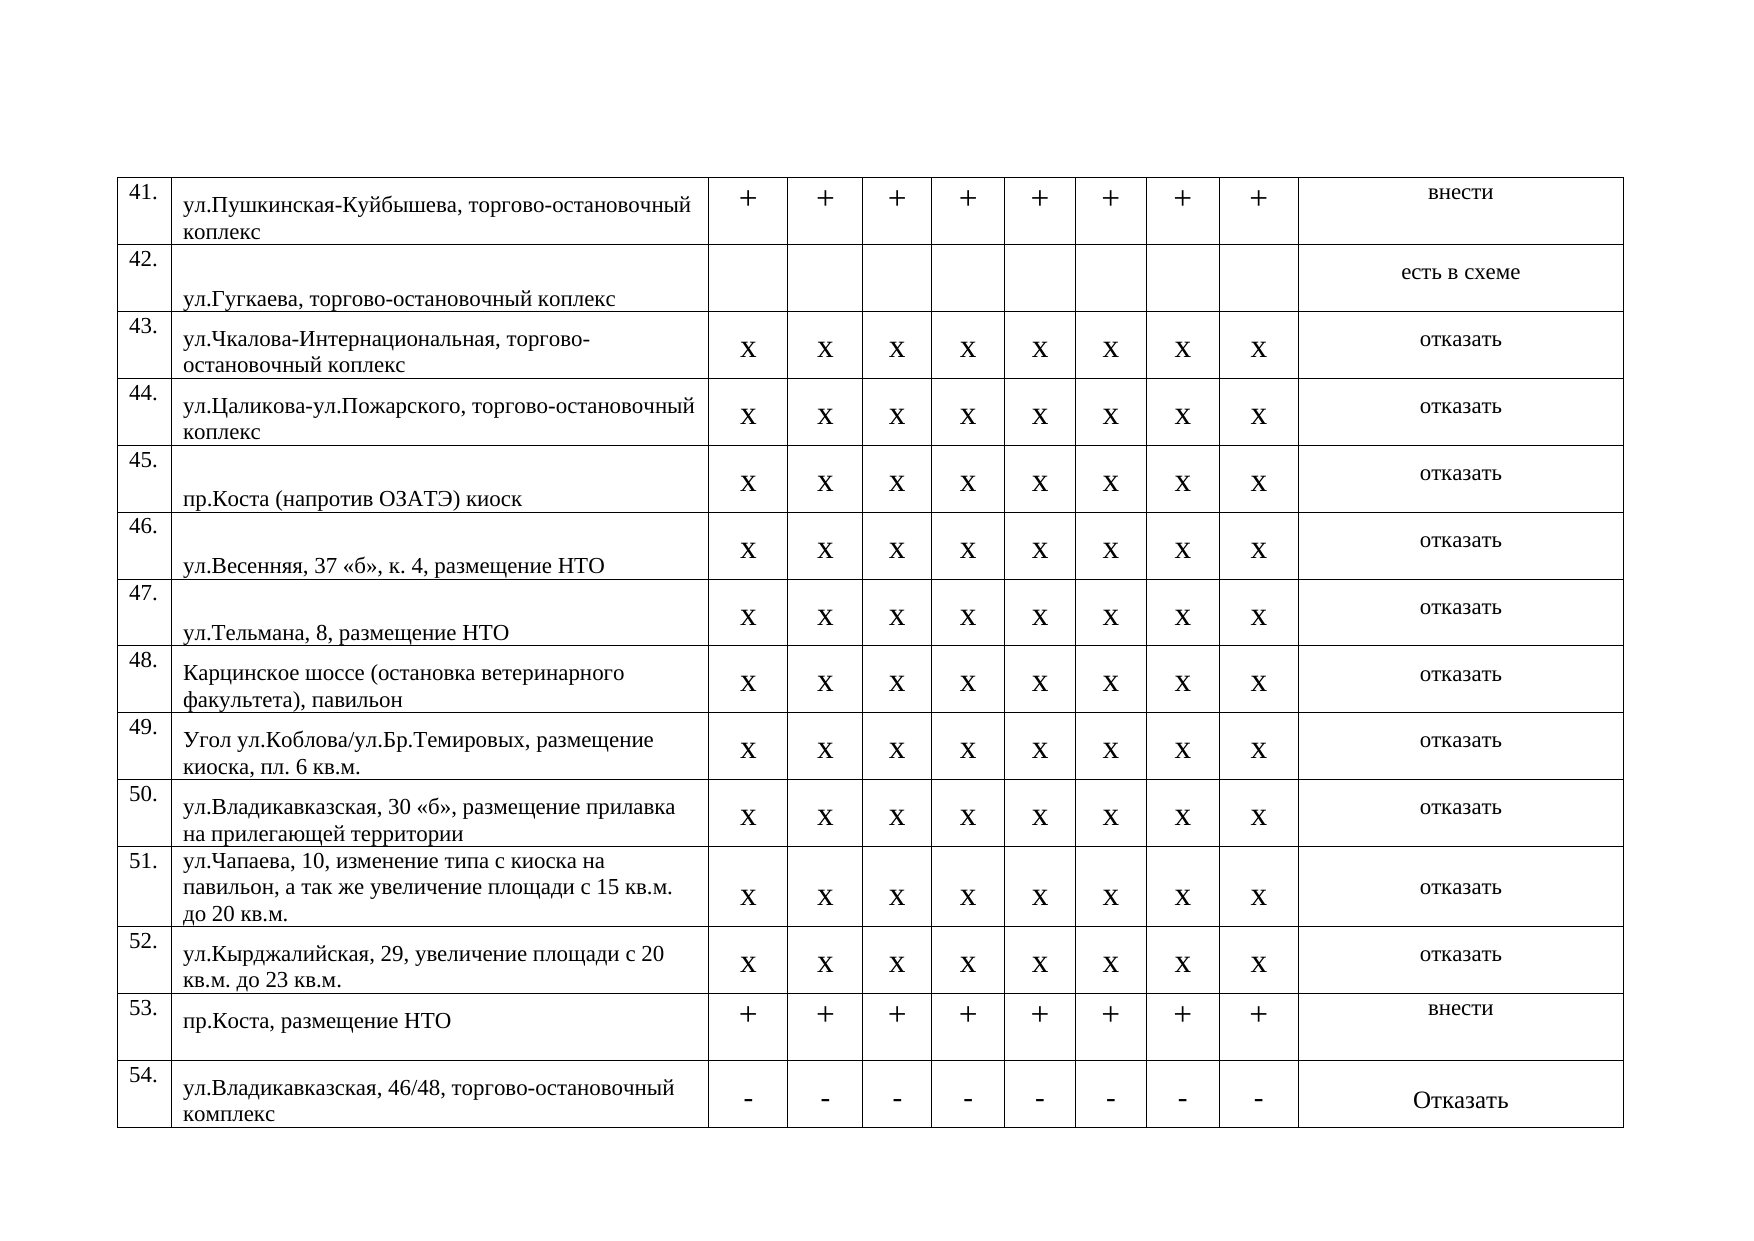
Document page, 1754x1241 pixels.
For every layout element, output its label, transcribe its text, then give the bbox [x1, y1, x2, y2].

table_cell х [1076, 312, 1146, 378]
table_cell 43. [118, 312, 171, 378]
table_cell [1076, 245, 1146, 311]
table_cell х [1076, 513, 1146, 578]
table_cell х [1005, 312, 1075, 378]
table_cell х [932, 847, 1004, 926]
table_cell [932, 245, 1004, 311]
table_cell пр.Коста, размещение НТО [172, 994, 708, 1060]
table_cell х [788, 713, 862, 779]
table_cell х [863, 646, 931, 712]
table_cell ул.Тельмана, 8, размещение НТО [172, 580, 708, 645]
table_cell х [863, 713, 931, 779]
table_cell + [863, 994, 931, 1060]
table_cell отказать [1299, 646, 1623, 712]
table_cell х [1076, 927, 1146, 993]
table_cell 41. [118, 178, 171, 244]
table_cell [1220, 245, 1298, 311]
table_cell + [1005, 994, 1075, 1060]
table_cell + [932, 994, 1004, 1060]
table_cell х [1005, 780, 1075, 846]
table_cell х [1005, 927, 1075, 993]
table_cell отказать [1299, 312, 1623, 378]
table_cell - [788, 1061, 862, 1127]
table_cell 53. [118, 994, 171, 1060]
table_cell х [1220, 312, 1298, 378]
table_cell х [932, 780, 1004, 846]
table_cell х [1220, 379, 1298, 445]
table_cell х [1076, 847, 1146, 926]
table_cell х [1220, 847, 1298, 926]
table_cell х [863, 927, 931, 993]
table_cell + [1076, 178, 1146, 244]
table_cell х [1147, 780, 1219, 846]
table_cell Угол ул.Коблова/ул.Бр.Темировых, размещение киоска, пл. 6 кв.м. [172, 713, 708, 779]
table_cell [1147, 245, 1219, 311]
table_cell х [1147, 847, 1219, 926]
table_cell [1005, 245, 1075, 311]
table_cell - [709, 1061, 787, 1127]
table_cell х [788, 580, 862, 645]
table_cell х [709, 513, 787, 578]
table_cell 50. [118, 780, 171, 846]
table_cell 47. [118, 580, 171, 645]
table_cell + [709, 178, 787, 244]
table_cell отказать [1299, 446, 1623, 512]
table_cell х [1076, 580, 1146, 645]
table_cell отказать [1299, 580, 1623, 645]
table_cell 51. [118, 847, 171, 926]
table_cell х [1076, 713, 1146, 779]
table_cell х [1220, 446, 1298, 512]
table_cell х [1005, 446, 1075, 512]
table_cell [788, 245, 862, 311]
table_cell Отказать [1299, 1061, 1623, 1127]
table_cell х [709, 580, 787, 645]
table_cell 46. [118, 513, 171, 578]
table_cell х [863, 780, 931, 846]
table_cell х [1220, 927, 1298, 993]
table_cell х [1147, 446, 1219, 512]
table_cell ул.Владикавказская, 46/48, торгово-остановочный комплекс [172, 1061, 708, 1127]
table_cell х [709, 646, 787, 712]
table_cell 49. [118, 713, 171, 779]
table_cell - [1005, 1061, 1075, 1127]
table_cell х [863, 513, 931, 578]
table_cell х [932, 446, 1004, 512]
table_cell х [863, 580, 931, 645]
table_cell 52. [118, 927, 171, 993]
table_cell х [709, 446, 787, 512]
table_cell х [1220, 580, 1298, 645]
table_cell отказать [1299, 713, 1623, 779]
table_cell отказать [1299, 847, 1623, 926]
table_cell ул.Гугкаева, торгово-остановочный коплекс [172, 245, 708, 311]
table_cell х [709, 379, 787, 445]
table_cell х [788, 379, 862, 445]
table_cell х [788, 927, 862, 993]
table_cell х [932, 580, 1004, 645]
table_cell х [1147, 646, 1219, 712]
table_cell х [709, 312, 787, 378]
table_cell х [709, 780, 787, 846]
table_cell х [863, 312, 931, 378]
table_cell ул.Пушкинская-Куйбышева, торгово-остановочный коплекс [172, 178, 708, 244]
table_cell х [1147, 713, 1219, 779]
table_cell пр.Коста (напротив ОЗАТЭ) киоск [172, 446, 708, 512]
table_cell + [863, 178, 931, 244]
table_cell х [863, 446, 931, 512]
table_cell - [863, 1061, 931, 1127]
table_cell х [1005, 713, 1075, 779]
table_cell х [932, 312, 1004, 378]
table_cell х [788, 646, 862, 712]
table_cell + [1076, 994, 1146, 1060]
table_cell 54. [118, 1061, 171, 1127]
table_cell ул.Чкалова-Интернациональная, торгово-остановочный коплекс [172, 312, 708, 378]
table_cell х [1076, 446, 1146, 512]
table_cell х [1147, 927, 1219, 993]
table_cell х [709, 847, 787, 926]
table_cell - [1147, 1061, 1219, 1127]
table_cell отказать [1299, 927, 1623, 993]
table_cell х [1005, 646, 1075, 712]
table_cell + [709, 994, 787, 1060]
table_cell х [1220, 513, 1298, 578]
table_cell ул.Кырджалийская, 29, увеличение площади с 20 кв.м. до 23 кв.м. [172, 927, 708, 993]
table_cell - [1076, 1061, 1146, 1127]
table_cell отказать [1299, 780, 1623, 846]
table_cell х [932, 713, 1004, 779]
table_cell х [1147, 379, 1219, 445]
table_cell внести [1299, 178, 1623, 244]
table_cell х [1147, 580, 1219, 645]
table_cell [709, 245, 787, 311]
table_cell х [1005, 847, 1075, 926]
table_cell х [709, 713, 787, 779]
table_cell х [709, 927, 787, 993]
table_cell х [788, 312, 862, 378]
table_cell 44. [118, 379, 171, 445]
table_cell х [788, 513, 862, 578]
table_cell + [1220, 178, 1298, 244]
table_cell отказать [1299, 379, 1623, 445]
table_cell Карцинское шоссе (остановка ветеринарного факультета), павильон [172, 646, 708, 712]
table_cell х [1147, 312, 1219, 378]
table_cell есть в схеме [1299, 245, 1623, 311]
table_cell х [788, 847, 862, 926]
table_cell х [1220, 713, 1298, 779]
table_cell 48. [118, 646, 171, 712]
table_cell х [1005, 379, 1075, 445]
table_cell - [1220, 1061, 1298, 1127]
table_cell + [1005, 178, 1075, 244]
table_cell - [932, 1061, 1004, 1127]
table_cell + [788, 994, 862, 1060]
table_cell х [1076, 379, 1146, 445]
table_cell х [932, 379, 1004, 445]
table_cell + [1147, 178, 1219, 244]
table_cell + [788, 178, 862, 244]
table_cell + [932, 178, 1004, 244]
table_cell х [1005, 513, 1075, 578]
table_cell 45. [118, 446, 171, 512]
table_cell ул.Цаликова-ул.Пожарского, торгово-остановочный коплекс [172, 379, 708, 445]
table_cell ул.Весенняя, 37 «б», к. 4, размещение НТО [172, 513, 708, 578]
table_cell х [932, 513, 1004, 578]
table_cell х [932, 646, 1004, 712]
table_cell + [1147, 994, 1219, 1060]
table_cell внести [1299, 994, 1623, 1060]
table_cell отказать [1299, 513, 1623, 578]
table_cell х [788, 446, 862, 512]
table_cell х [1220, 780, 1298, 846]
table_cell х [932, 927, 1004, 993]
table_cell х [1220, 646, 1298, 712]
table_cell х [863, 379, 931, 445]
table_cell х [1005, 580, 1075, 645]
table_cell х [1076, 646, 1146, 712]
table_cell х [788, 780, 862, 846]
table_cell + [1220, 994, 1298, 1060]
table_cell 42. [118, 245, 171, 311]
table_cell х [863, 847, 931, 926]
table_cell х [1147, 513, 1219, 578]
table_cell ул.Чапаева, 10, изменение типа с киоска на павильон, а так же увеличение площади с 15 кв.м. до 20 кв.м. [172, 847, 708, 926]
table_cell ул.Владикавказская, 30 «б», размещение прилавка на прилегающей территории [172, 780, 708, 846]
table_cell х [1076, 780, 1146, 846]
table_cell [863, 245, 931, 311]
